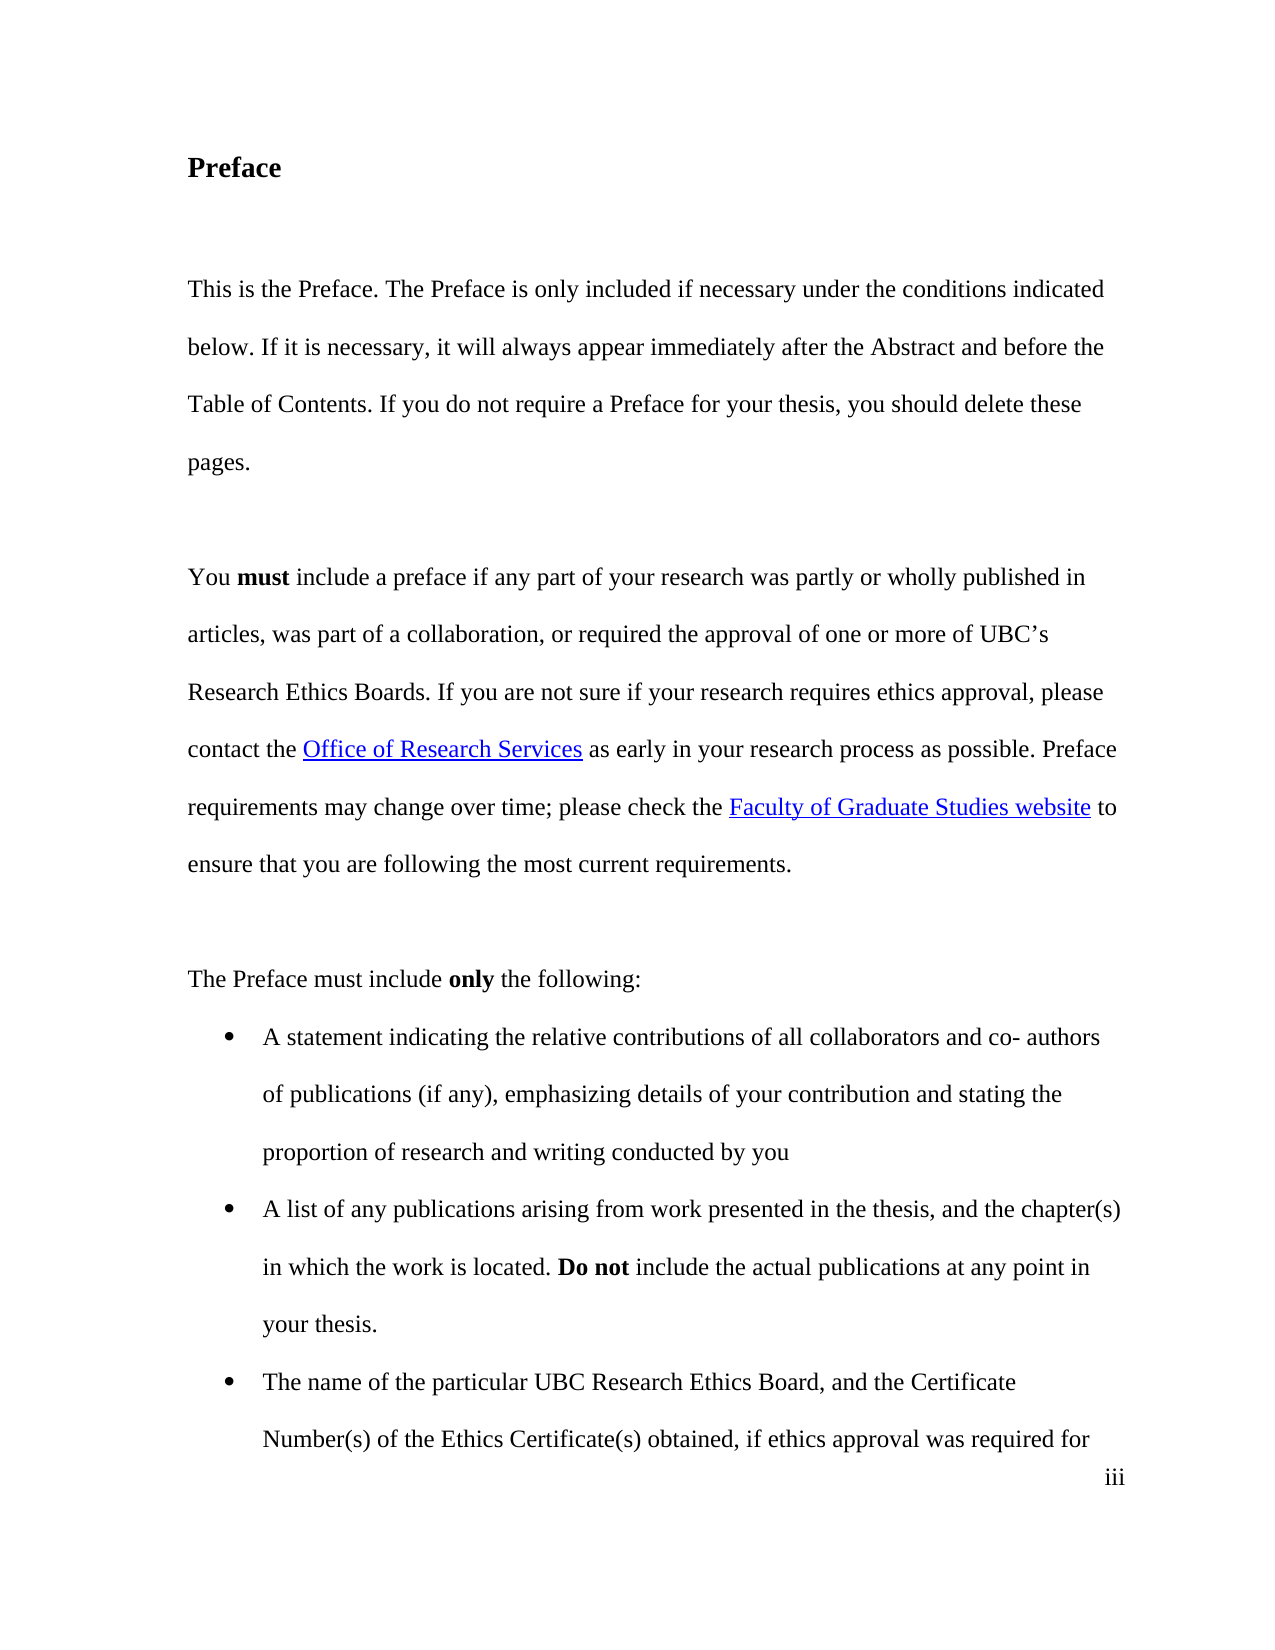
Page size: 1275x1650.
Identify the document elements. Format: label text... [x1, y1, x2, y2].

text You must include a preface if any part of your research was partly or wholly published in articles, was part of a collaboration, or required the approval of one or more of UBC’s Research Ethics Boards. If you are not sure if your research requires ethics approval, please contact the Office of Research Services as early in your research process as possible. Preface requirements may change over time; please check the Faculty of Graduate Studies website to ensure that you are following the most current requirements. [187, 562, 1125, 878]
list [225, 1367, 1125, 1453]
subtitle Preface [187, 150, 1125, 183]
list A statement indicating the relative contributions of all collaborators and co- authors of publications (if any), emphasizing details of your contribution and stating the proportion of research and writing conducted by you [225, 1022, 1125, 1166]
list A list of any publications arising from work presented in the thesis, and the chapter(s) in which the work is located. Do not include the actual publications at any point in your thesis. [225, 1194, 1125, 1338]
text This is the Preface. The Preface is only included if necessary under the conditions indicated below. If it is necessary, it will always appear immediately after the Abstract and before the Table of Contents. If you do not require a Preface for your thesis, you should delete these pages. [187, 274, 1125, 476]
text The Preface must include only the following: [187, 964, 1125, 993]
